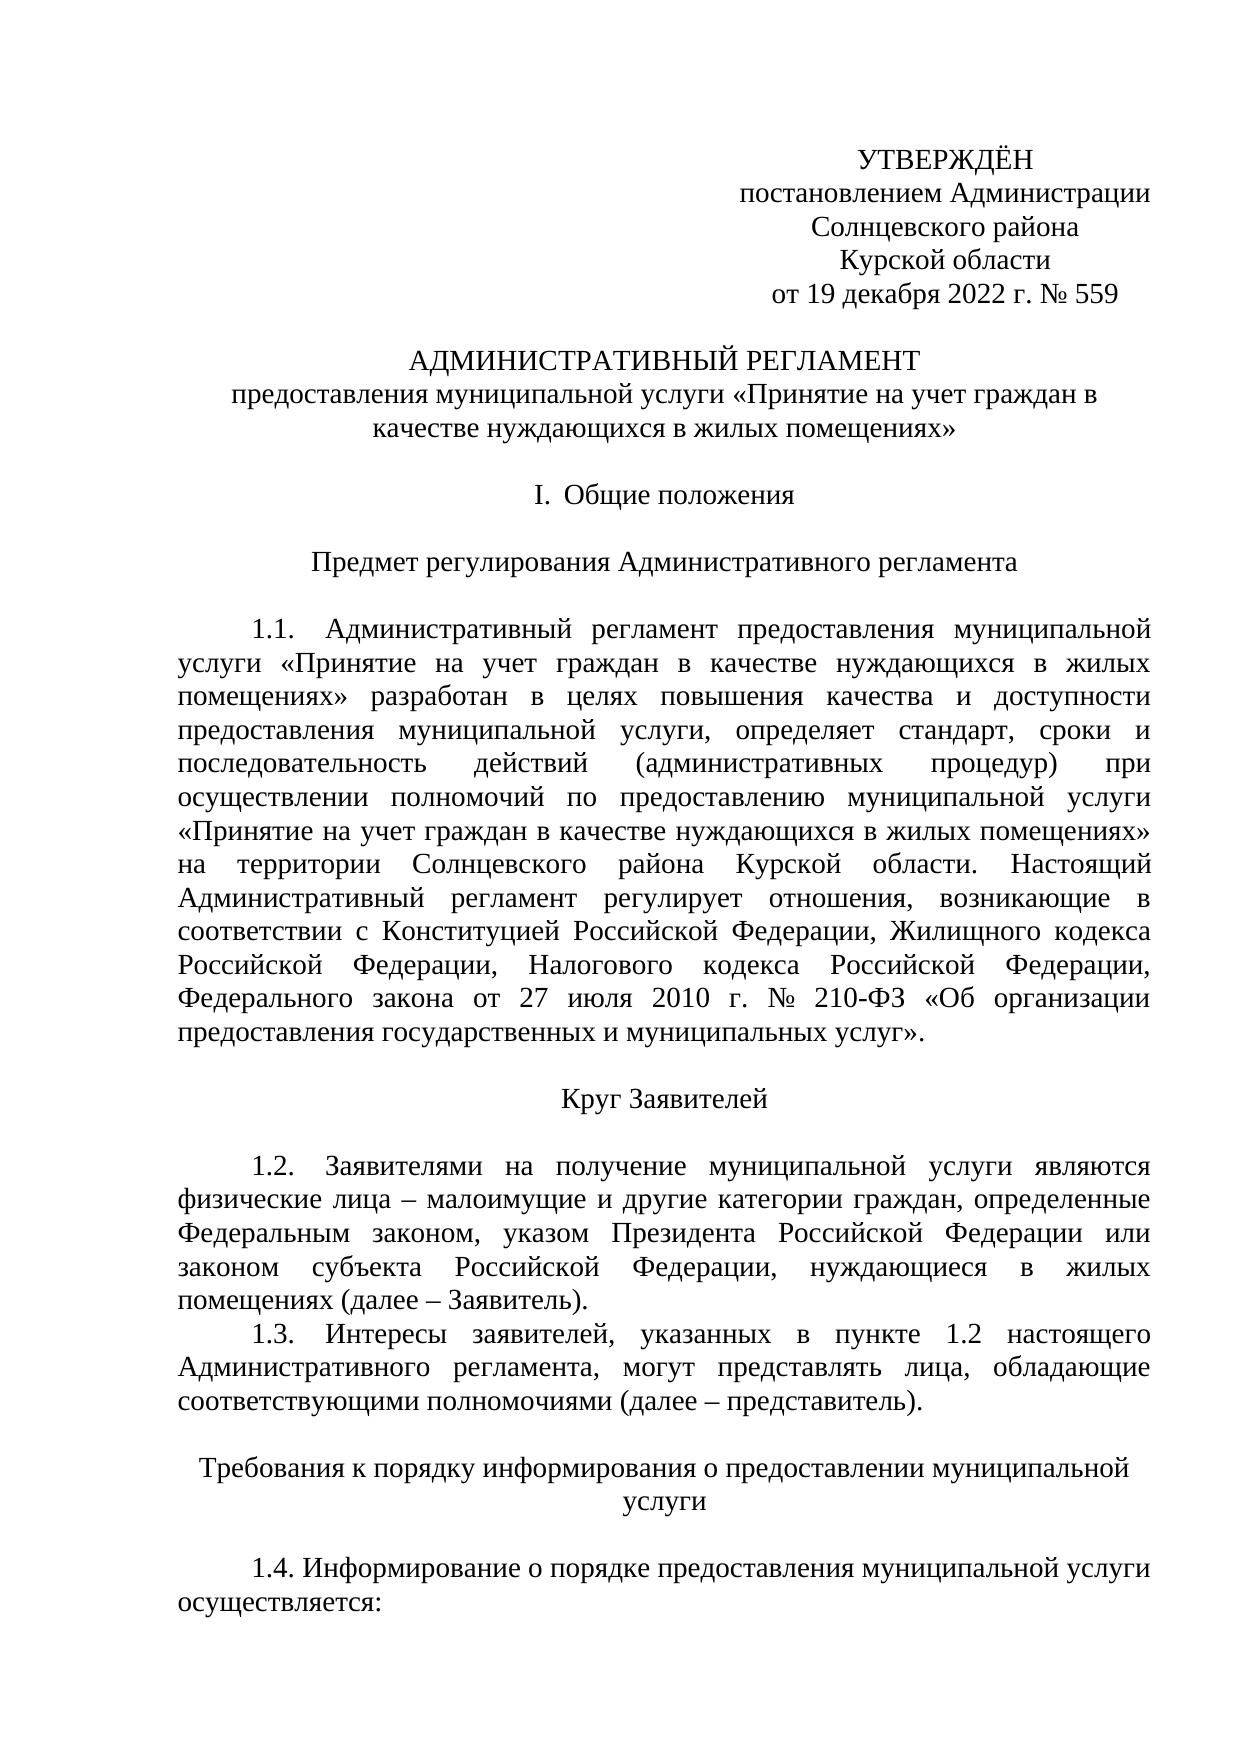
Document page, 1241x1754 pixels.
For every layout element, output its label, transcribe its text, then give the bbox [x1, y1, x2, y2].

list Административный регламент предоставления муниципальной услуги «Принятие на учет граждан в качестве нуждающихся в жилых помещениях» разработан в целях повышения качества и доступности предоставления муниципальной услуги, определяет стандарт, сроки и последовательность действий (административных процедур) при осуществлении полномочий по предоставлению муниципальной услуги «Принятие на учет граждан в качестве нуждающихся в жилых помещениях» на территории Солнцевского района Курской области. Настоящий Административный регламент регулирует отношения, возникающие в соответствии с Конституцией Российской Федерации, Жилищного кодекса Российской Федерации, Налогового кодекса Российской Федерации, Федерального закона от 27 июля 2010 г. № 210-ФЗ «Об организации предоставления государственных и муниципальных услуг». [177, 611, 1152, 1047]
text УТВЕРЖДЁН [738, 142, 1152, 175]
text предоставления муниципальной услуги «Принятие на учет граждан в качестве нуждающихся в жилых помещениях» [177, 377, 1152, 444]
text Курской области [738, 242, 1152, 276]
list Интересы заявителей, указанных в пункте 1.2 настоящего Административного регламента, могут представлять лица, обладающие соответствующими полномочиями (далее – представитель). [177, 1316, 1152, 1416]
text Требования к порядку информирования о предоставлении муниципальной услуги [177, 1450, 1152, 1517]
text от 19 декабря 2022 г. № 559 [738, 276, 1152, 309]
text Круг Заявителей [177, 1081, 1152, 1114]
text Предмет регулирования Административного регламента [177, 544, 1152, 578]
text АДМИНИСТРАТИВНЫЙ РЕГЛАМЕНТ [177, 343, 1152, 377]
list Заявителями на получение муниципальной услуги являются физические лица – малоимущие и другие категории граждан, определенные Федеральным законом, указом Президента Российской Федерации или законом субъекта Российской Федерации, нуждающиеся в жилых помещениях (далее – Заявитель). [177, 1148, 1152, 1316]
text постановлением Администрации [738, 175, 1152, 209]
list Общие положения [177, 477, 1152, 511]
text Солнцевского района [738, 209, 1152, 242]
text 1.4. Информирование о порядке предоставления муниципальной услуги осуществляется: [177, 1551, 1152, 1618]
